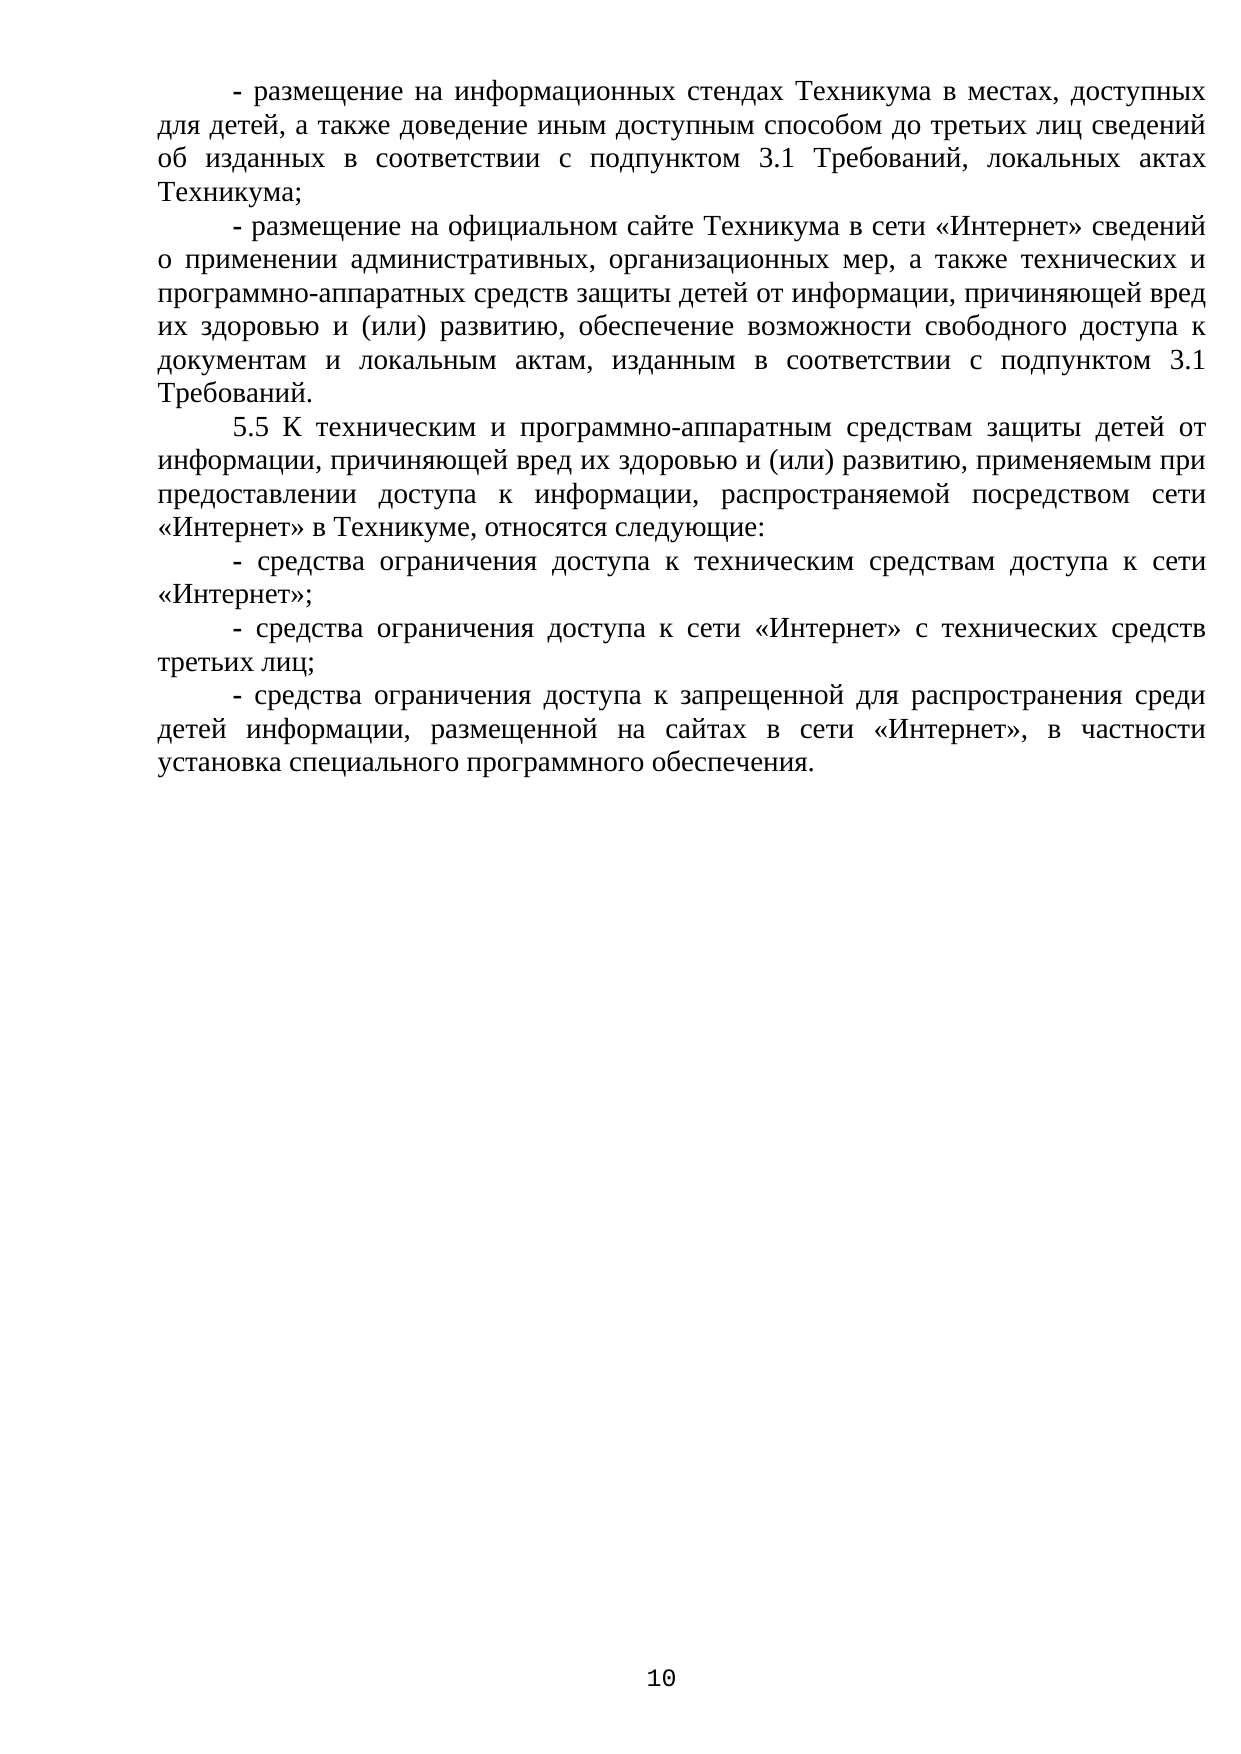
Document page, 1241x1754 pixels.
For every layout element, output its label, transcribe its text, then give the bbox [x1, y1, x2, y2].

text - средства ограничения доступа к сети «Интернет» с технических средств третьих лиц; [157, 610, 1207, 677]
text - средства ограничения доступа к техническим средствам доступа к сети «Интернет»; [157, 543, 1207, 610]
text - размещение на официальном сайте Техникума в сети «Интернет» сведений о применении административных, организационных мер, а также технических и программно-аппаратных средств защиты детей от информации, причиняющей вред их здоровью и (или) развитию, обеспечение возможности свободного доступа к документам и локальным актам, изданным в соответствии с подпунктом 3.1 Требований. [157, 208, 1207, 409]
text - размещение на информационных стендах Техникума в местах, доступных для детей, а также доведение иным доступным способом до третьих лиц сведений об изданных в соответствии с подпунктом 3.1 Требований, локальных актах Техникума; [157, 73, 1207, 208]
list К техническим и программно-аппаратным средствам защиты детей от информации, причиняющей вред их здоровью и (или) развитию, применяемым при предоставлении доступа к информации, распространяемой посредством сети «Интернет» в Техникуме, относятся следующие: [157, 409, 1207, 543]
text - средства ограничения доступа к запрещенной для распространения среди детей информации, размещенной на сайтах в сети «Интернет», в частности установка специального программного обеспечения. [157, 677, 1207, 778]
